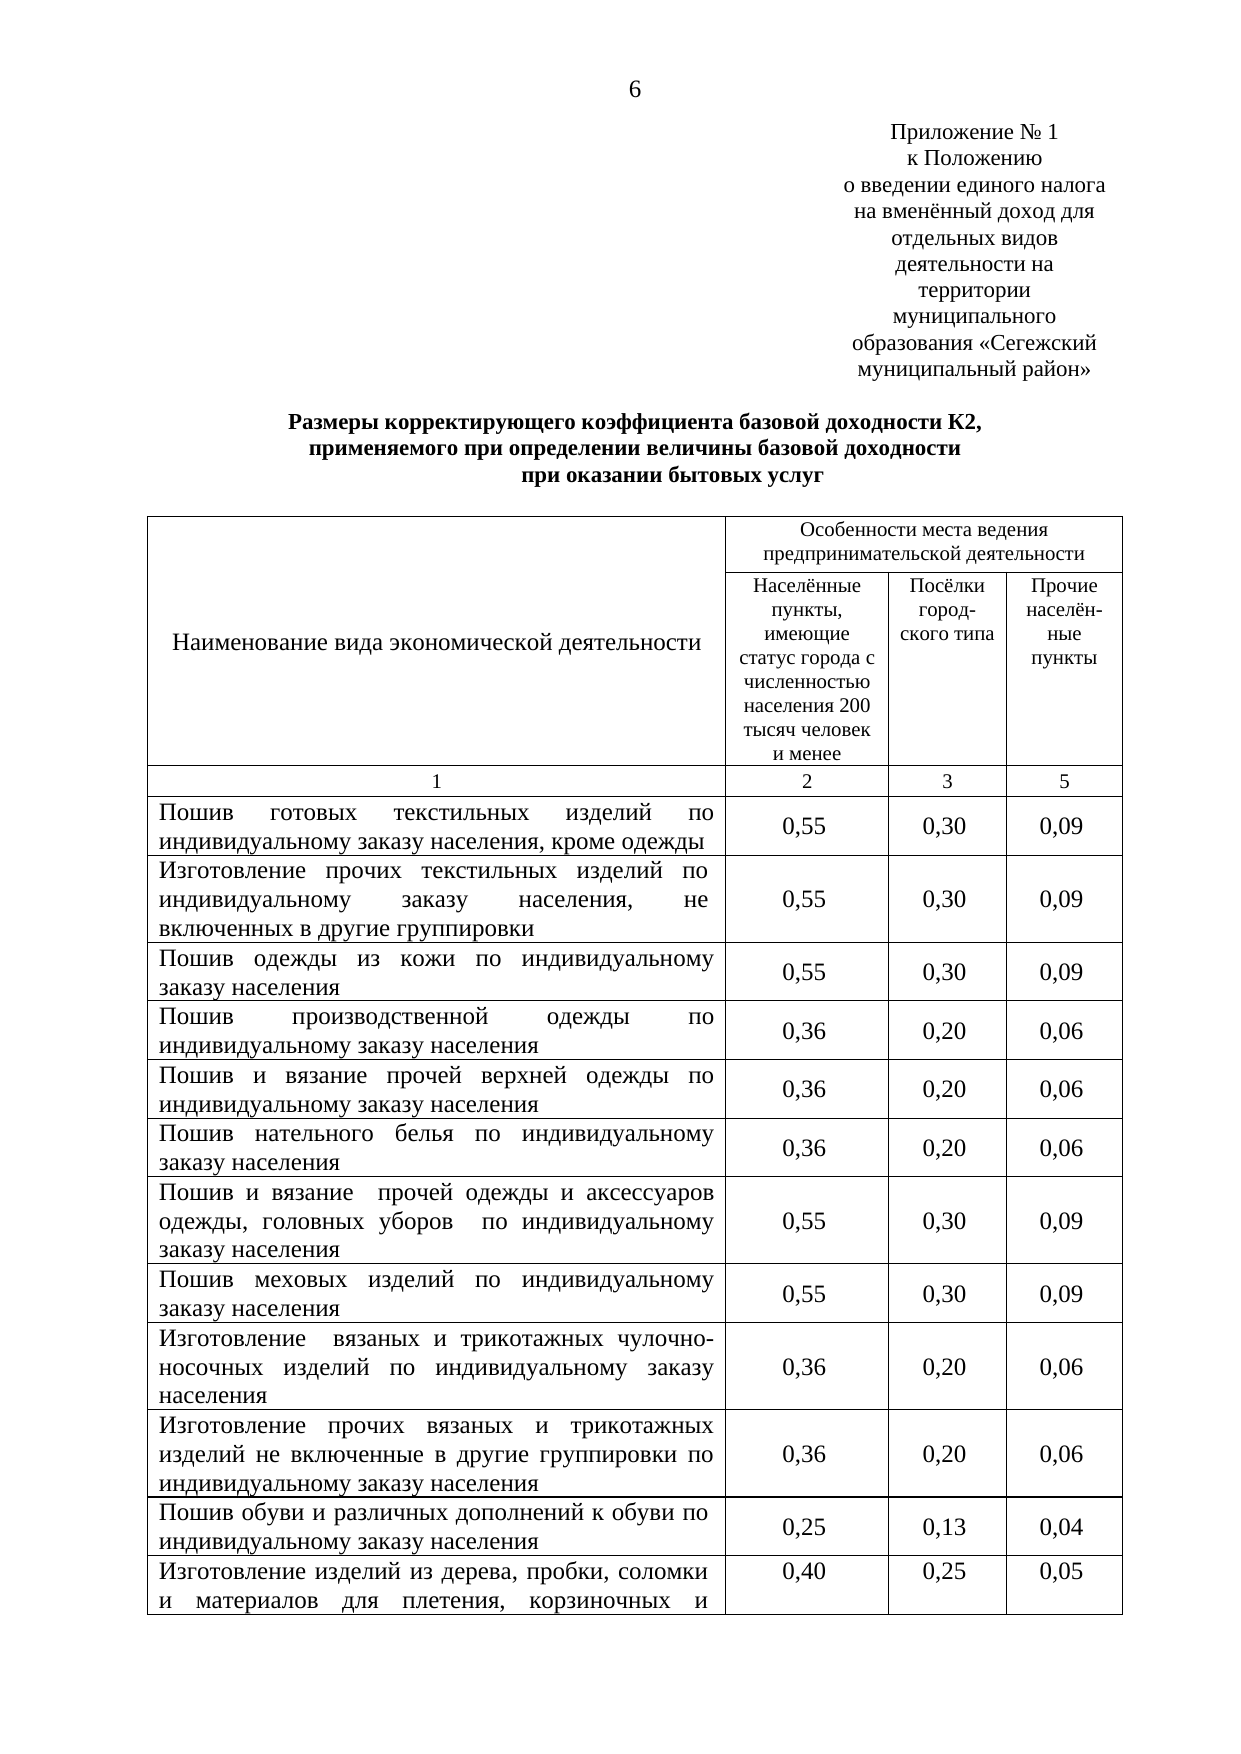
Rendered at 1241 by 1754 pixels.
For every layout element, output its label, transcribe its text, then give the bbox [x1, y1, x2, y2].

table_cell 0,36 [726, 1119, 888, 1176]
table_cell Пошив и вязание прочей верхней одежды по индивидуальному заказу населения [148, 1060, 725, 1117]
table_cell 0,09 [1007, 1177, 1122, 1263]
table_cell Пошив одежды из кожи по индивидуальному заказу населения [148, 943, 725, 1000]
table_cell 0,30 [889, 856, 1006, 942]
table_cell 0,36 [726, 1410, 888, 1496]
table_cell Прочие населён-ные пункты [1007, 573, 1122, 765]
table_cell 0,36 [726, 1001, 888, 1059]
table_cell Пошив и вязание прочей одежды и аксессуаров одежды, головных уборов по индивидуальному заказу населения [148, 1177, 725, 1263]
table_cell 0,30 [889, 943, 1006, 1000]
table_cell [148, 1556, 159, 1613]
table_cell Изготовление вязаных и трикотажных чулочно-носочных изделий по индивидуальному заказу населения [148, 1323, 725, 1409]
table_cell Пошив производственной одежды по индивидуальному заказу населения [148, 1001, 725, 1059]
table_cell 0,36 [726, 1060, 888, 1117]
table_cell 0,25 [889, 1556, 1006, 1613]
table_cell 0,06 [1007, 1323, 1122, 1409]
table_cell 0,55 [726, 943, 888, 1000]
table_cell 0,55 [726, 856, 888, 942]
table_cell Населённые пункты, имеющие статус города с численностью населения 200 тысяч человек и менее [726, 573, 888, 765]
table_cell 0,06 [1007, 1119, 1122, 1176]
table_cell 0,20 [889, 1323, 1006, 1409]
text при оказании бытовых услуг [162, 461, 1107, 487]
table_cell 0,09 [1007, 797, 1122, 854]
table_cell 0,09 [1007, 1264, 1122, 1322]
text применяемого при определении величины базовой доходности [162, 434, 1107, 461]
table_cell Пошив меховых изделий по индивидуальному заказу населения [148, 1264, 725, 1322]
table_cell 3 [889, 766, 1006, 796]
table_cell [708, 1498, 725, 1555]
table_cell 0,06 [1007, 1060, 1122, 1117]
table_cell 0,40 [726, 1556, 888, 1613]
table_cell Пошив готовых текстильных изделий по индивидуальному заказу населения, кроме одежды [148, 797, 725, 854]
table_cell Изготовление прочих текстильных изделий по индивидуальному заказу населения, не включенных в другие группировки [148, 856, 725, 942]
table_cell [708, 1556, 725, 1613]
table_header Особенности места ведения предпринимательской деятельности [726, 517, 1122, 572]
table_cell 0,55 [726, 797, 888, 854]
table_cell 0,30 [889, 797, 1006, 854]
table_cell 1 [148, 766, 725, 796]
table_cell 0,30 [889, 1177, 1006, 1263]
table_cell 0,09 [1007, 856, 1122, 942]
table_cell 5 [1007, 766, 1122, 796]
table_cell 0,20 [889, 1119, 1006, 1176]
table_cell 0,20 [889, 1060, 1006, 1117]
table_cell 0,04 [1007, 1498, 1122, 1555]
table_cell Изготовление прочих вязаных и трикотажных изделий не включенные в другие группировки по индивидуальному заказу населения [148, 1410, 725, 1496]
text к Положению [842, 144, 1107, 171]
table_cell 0,13 [889, 1498, 1006, 1555]
text Размеры корректирующего коэффициента базовой доходности К2, [162, 408, 1107, 434]
table_cell 0,09 [1007, 943, 1122, 1000]
table_cell Пошив нательного белья по индивидуальному заказу населения [148, 1119, 725, 1176]
text о введении единого налога на вменённый доход для отдельных видов деятельности на территории [842, 171, 1107, 303]
text муниципального образования «Сегежский муниципальный район» [842, 303, 1107, 382]
table_cell Посёлки город-ского типа [889, 573, 1006, 765]
table_cell 0,55 [726, 1264, 888, 1322]
text Приложение № 1 [842, 118, 1107, 144]
table_cell 2 [726, 766, 888, 796]
table_cell 0,05 [1007, 1556, 1122, 1613]
table_header Наименование вида экономической деятельности [148, 517, 725, 765]
table_cell 0,25 [726, 1498, 888, 1555]
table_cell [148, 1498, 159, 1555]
table_cell 0,06 [1007, 1410, 1122, 1496]
table_cell 0,06 [1007, 1001, 1122, 1059]
table_cell 0,36 [726, 1323, 888, 1409]
table_cell 0,55 [726, 1177, 888, 1263]
table_cell 0,20 [889, 1410, 1006, 1496]
table_cell 0,20 [889, 1001, 1006, 1059]
table_cell 0,30 [889, 1264, 1006, 1322]
